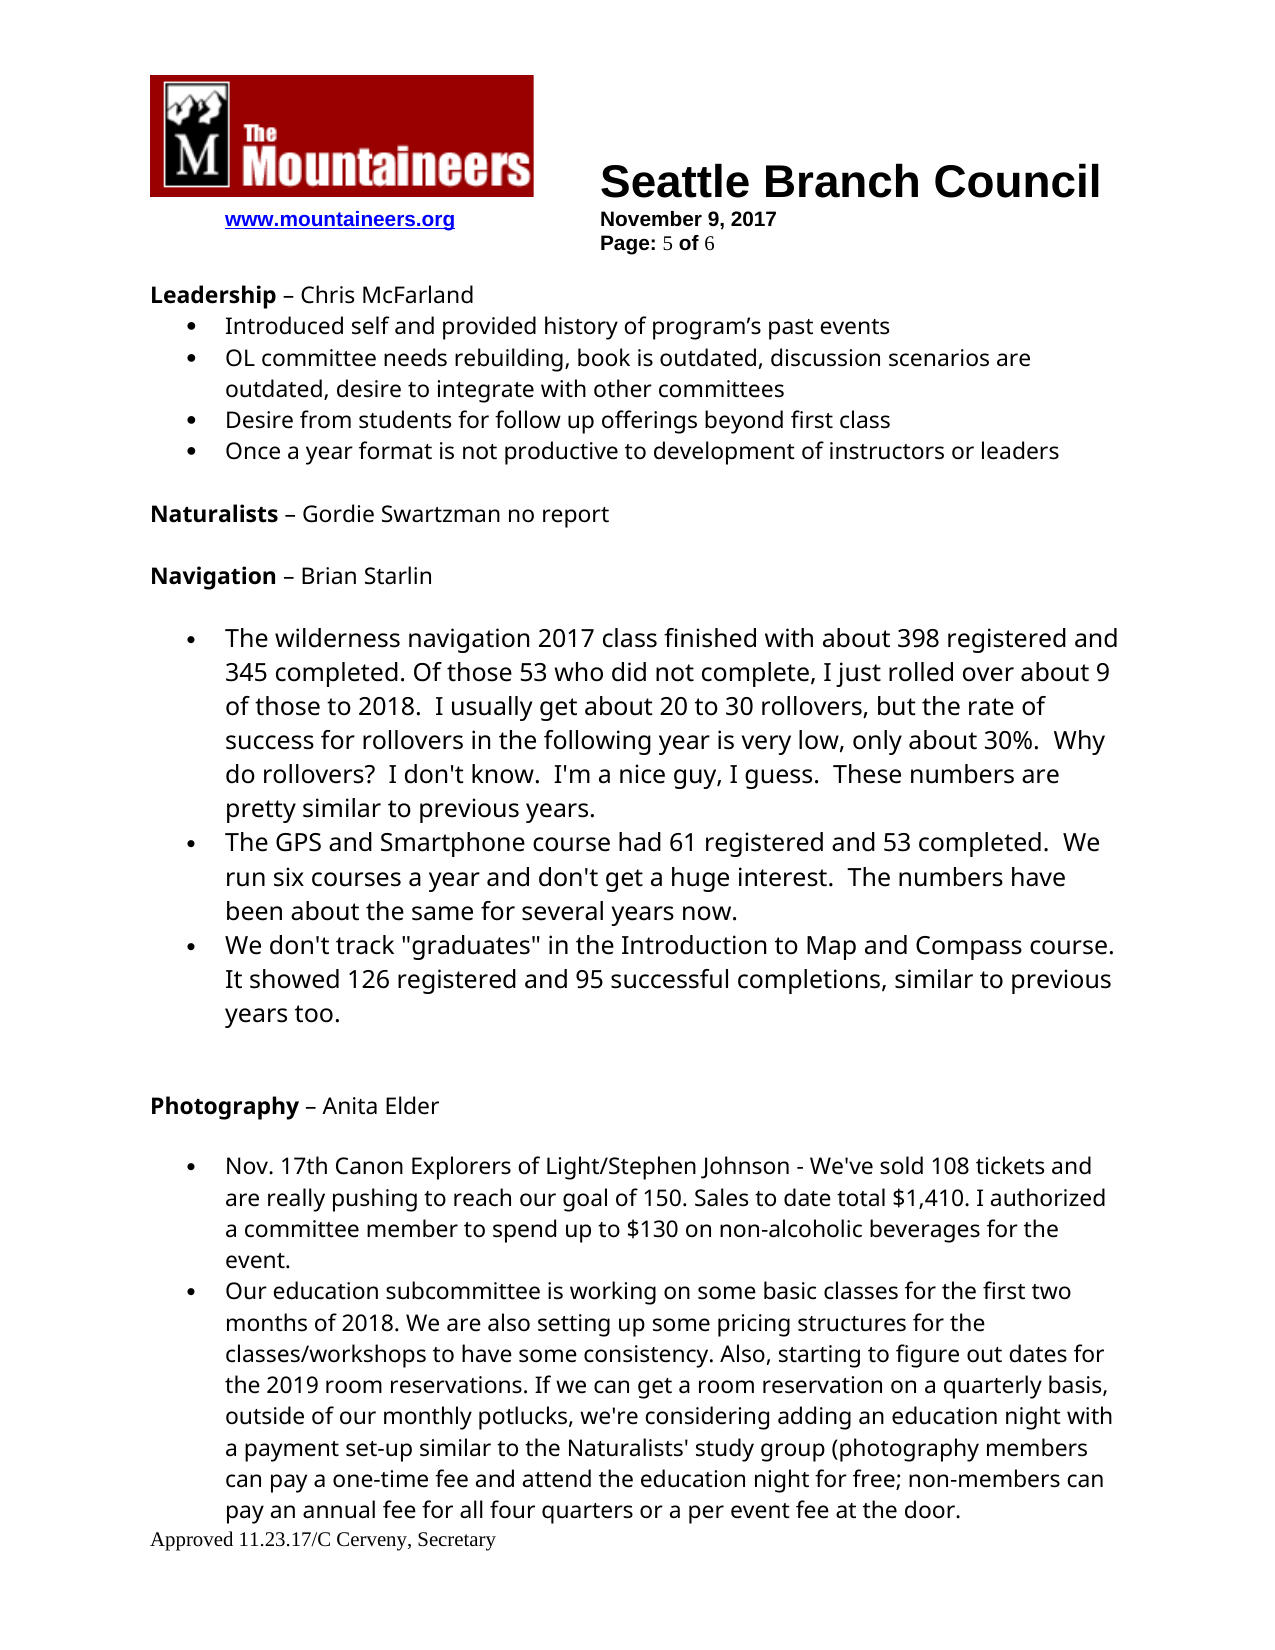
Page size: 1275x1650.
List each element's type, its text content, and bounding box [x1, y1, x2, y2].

list Introduced self and provided history of program’s past events [187, 310, 1125, 342]
list OL committee needs rebuilding, book is outdated, discussion scenarios are outdated, desire to integrate with other committees [187, 342, 1125, 404]
text Photography – Anita Elder [150, 1090, 1125, 1121]
list Our education subcommittee is working on some basic classes for the first two months of 2018. We are also setting up some pricing structures for the classes/workshops to have some consistency. Also, starting to figure out dates for the 2019 room reservations. If we can get a room reservation on a quarterly basis, outside of our monthly potlucks, we're considering adding an education night with a payment set-up similar to the Naturalists' study group (photography members can pay a one-time fee and attend the education night for free; non-members can pay an annual fee for all four quarters or a per event fee at the door. [187, 1275, 1125, 1525]
list Desire from students for follow up offerings beyond first class [187, 404, 1125, 435]
text Navigation – Brian Starlin [150, 560, 1125, 592]
list We don't track "graduates" in the Introduction to Map and Compass course. It showed 126 registered and 95 successful completions, similar to previous years too. [187, 927, 1125, 1029]
list The GPS and Smartphone course had 61 registered and 53 completed. We run six courses a year and don't get a huge interest. The numbers have been about the same for several years now. [187, 825, 1125, 927]
text Leadership – Chris McFarland [150, 279, 1125, 310]
list Nov. 17th Canon Explorers of Light/Stephen Johnson - We've sold 108 tickets and are really pushing to reach our goal of 150. Sales to date total $1,410. I authorized a committee member to spend up to $130 on non-alcoholic beverages for the event. [187, 1150, 1125, 1275]
list The wilderness navigation 2017 class finished with about 398 registered and 345 completed. Of those 53 who did not complete, I just rolled over about 9 of those to 2018. I usually get about 20 to 30 rollovers, but the rate of success for rollovers in the following year is very low, only about 30%. Why do rollovers? I don't know. I'm a nice guy, I guess. These numbers are pretty similar to previous years. [187, 621, 1125, 825]
text Naturalists – Gordie Swartzman no report [150, 498, 1125, 529]
list Once a year format is not productive to development of instructors or leaders [187, 435, 1125, 467]
picture [150, 75, 534, 197]
